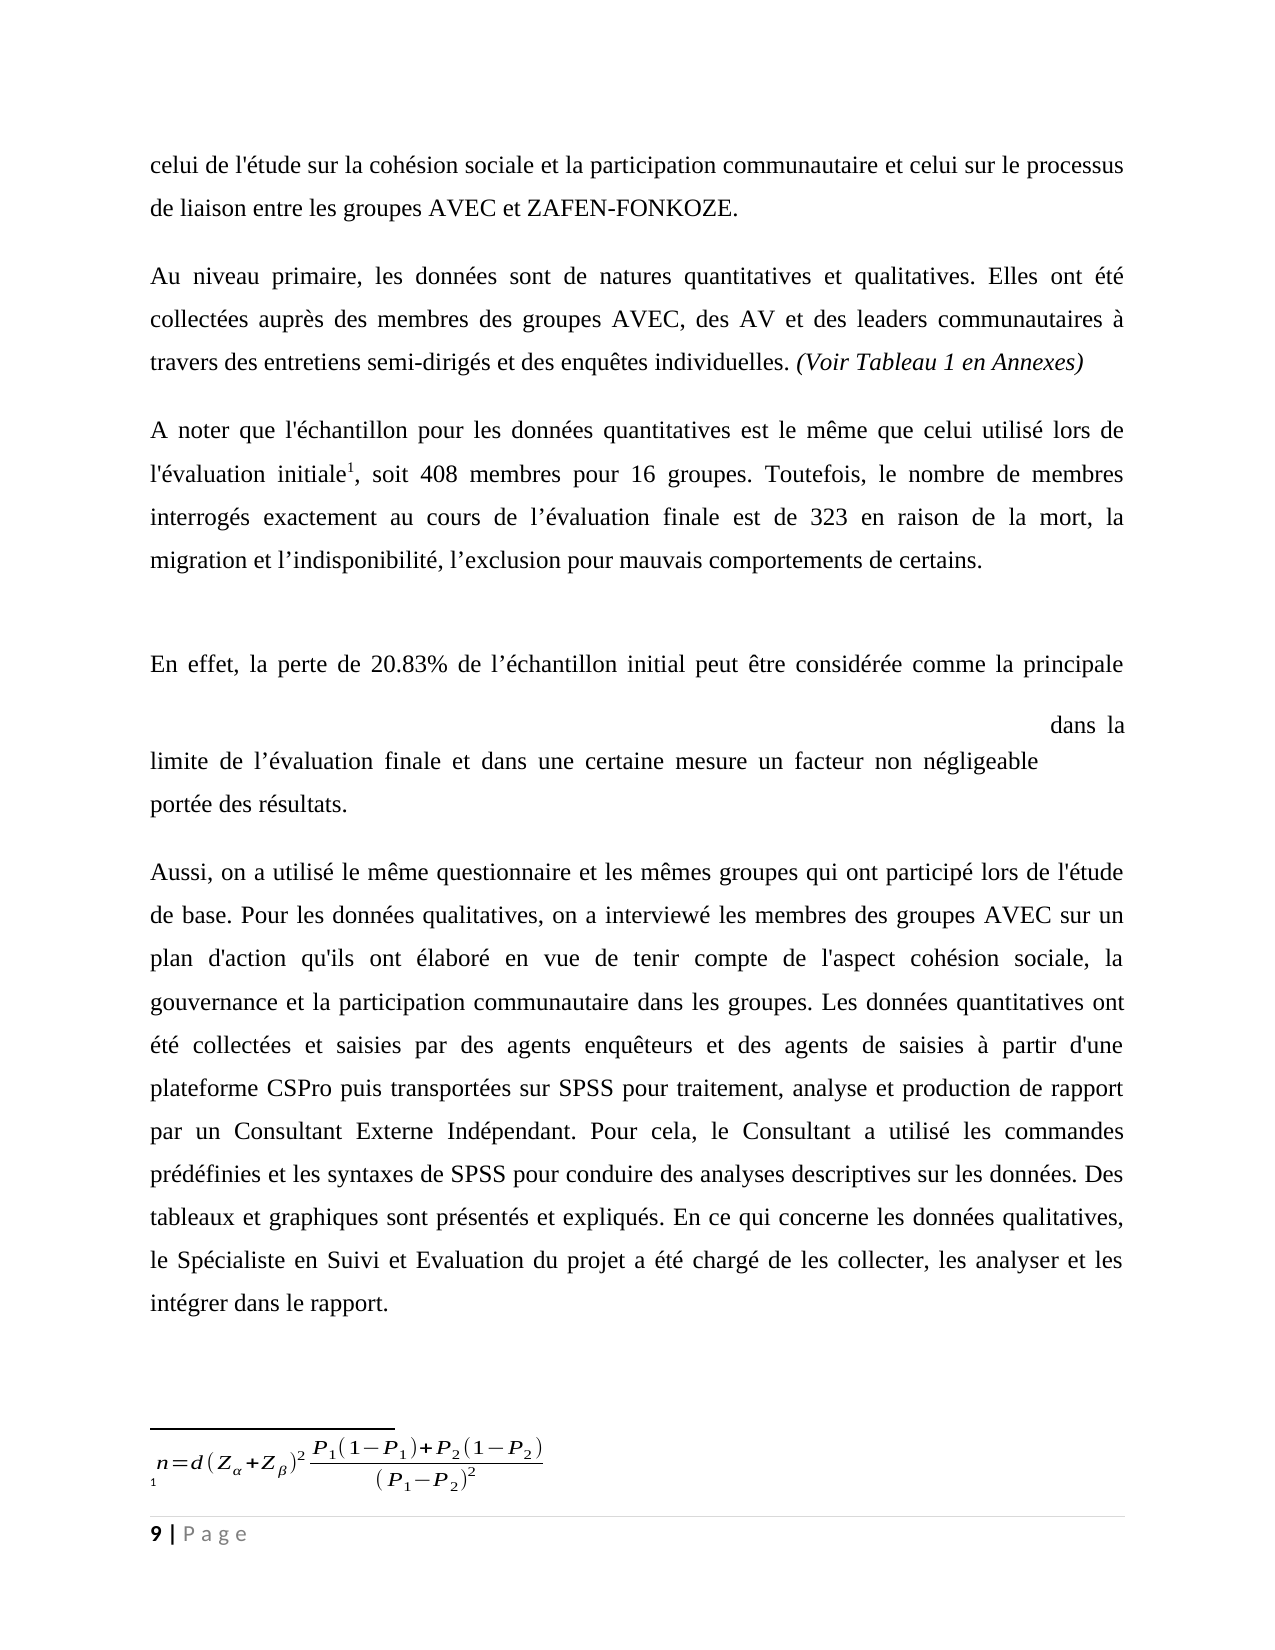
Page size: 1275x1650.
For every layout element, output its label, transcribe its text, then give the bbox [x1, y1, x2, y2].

text Au niveau primaire, les données sont de natures quantitatives et qualitatives. Elles ont été collectées auprès des membres des groupes AVEC, des AV et des leaders communautaires à travers des entretiens semi-dirigés et des enquêtes individuelles. (Voir Tableau 1 en Annexes) [150, 261, 1125, 376]
text En effet, la perte de 20.83% de l’échantillon initial peut être considérée comme la principale limite de l’évaluation finale et dans une certaine mesure un facteur non négligeable dans la portée des résultats. [150, 613, 1125, 818]
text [150, 150, 1125, 222]
text A noter que l'échantillon pour les données quantitatives est le même que celui utilisé lors de l'évaluation initiale, soit 408 membres pour 16 groupes. Toutefois, le nombre de membres interrogés exactement au cours de l’évaluation finale est de 323 en raison de la mort, la migration et l’indisponibilité, l’exclusion pour mauvais comportements de certains. [150, 416, 1125, 574]
text Aussi, on a utilisé le même questionnaire et les mêmes groupes qui ont participé lors de l'étude de base. Pour les données qualitatives, on a interviewé les membres des groupes AVEC sur un plan d'action qu'ils ont élaboré en vue de tenir compte de l'aspect cohésion sociale, la gouvernance et la participation communautaire dans les groupes. Les données quantitatives ont été collectées et saisies par des agents enquêteurs et des agents de saisies à partir d'une plateforme CSPro puis transportées sur SPSS pour traitement, analyse et production de rapport par un Consultant Externe Indépendant. Pour cela, le Consultant a utilisé les commandes prédéfinies et les syntaxes de SPSS pour conduire des analyses descriptives sur les données. Des tableaux et graphiques sont présentés et expliqués. En ce qui concerne les données qualitatives, le Spécialiste en Suivi et Evaluation du projet a été chargé de les collecter, les analyser et les intégrer dans le rapport. [150, 857, 1125, 1317]
